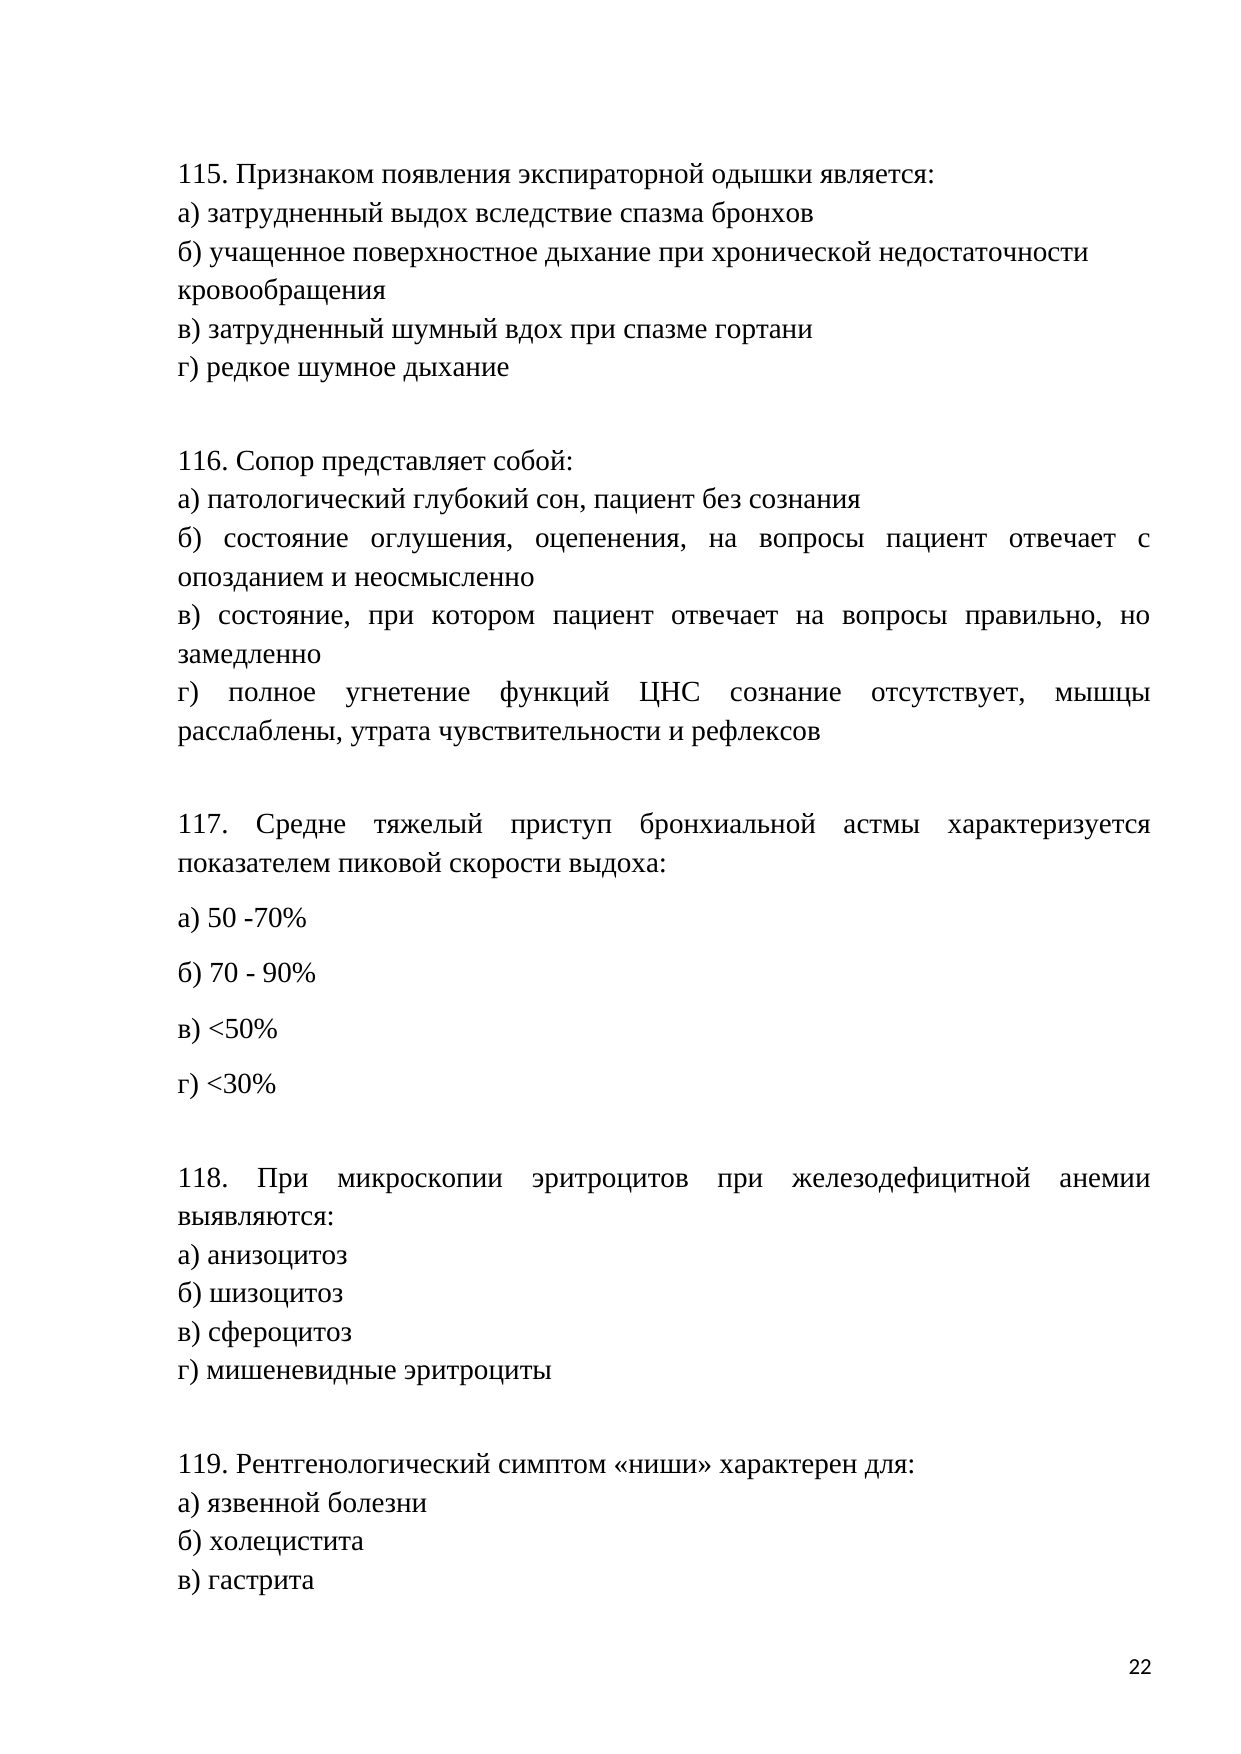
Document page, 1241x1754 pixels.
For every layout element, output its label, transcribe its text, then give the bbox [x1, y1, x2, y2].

text в) сфероцитоз [177, 1314, 1152, 1347]
text г) <30% [177, 1066, 1152, 1099]
text 119. Рентгенологический симптом «ниши» характерен для: [177, 1446, 1152, 1480]
text 116. Сопор представляет собой: [177, 443, 1152, 477]
text б) 70 - 90% [177, 956, 1152, 989]
text г) мишеневидные эритроциты [177, 1352, 1152, 1386]
text а) анизоцитоз [177, 1237, 1152, 1270]
text 115. Признаком появления экспираторной одышки является: [177, 157, 1152, 190]
text б) учащенное поверхностное дыхание при хронической недостаточности [177, 234, 1152, 267]
text а) 50 -70% [177, 900, 1152, 934]
text б) шизоцитоз [177, 1275, 1152, 1309]
text 117. Средне тяжелый приступ бронхиальной астмы характеризуется показателем пиковой скорости выдоха: [177, 807, 1152, 879]
text а) патологический глубокий сон, пациент без сознания [177, 482, 1152, 515]
text б) холецистита [177, 1523, 1152, 1557]
text в) состояние, при котором пациент отвечает на вопросы правильно, но замедленно [177, 597, 1152, 669]
text в) <50% [177, 1011, 1152, 1044]
text в) затрудненный шумный вдох при спазме гортани [177, 311, 1152, 344]
text г) редкое шумное дыхание [177, 349, 1152, 383]
text а) язвенной болезни [177, 1485, 1152, 1518]
text б) состояние оглушения, оцепенения, на вопросы пациент отвечает с опозданием и неосмысленно [177, 520, 1152, 592]
text г) полное угнетение функций ЦНС сознание отсутствует, мышцы расслаблены, утрата чувствительности и рефлексов [177, 674, 1152, 746]
text в) гастрита [177, 1562, 1152, 1595]
text 118. При микроскопии эритроцитов при железодефицитной анемии выявляются: [177, 1160, 1152, 1232]
text а) затрудненный выдох вследствие спазма бронхов [177, 195, 1152, 229]
text кровообращения [177, 272, 1152, 306]
